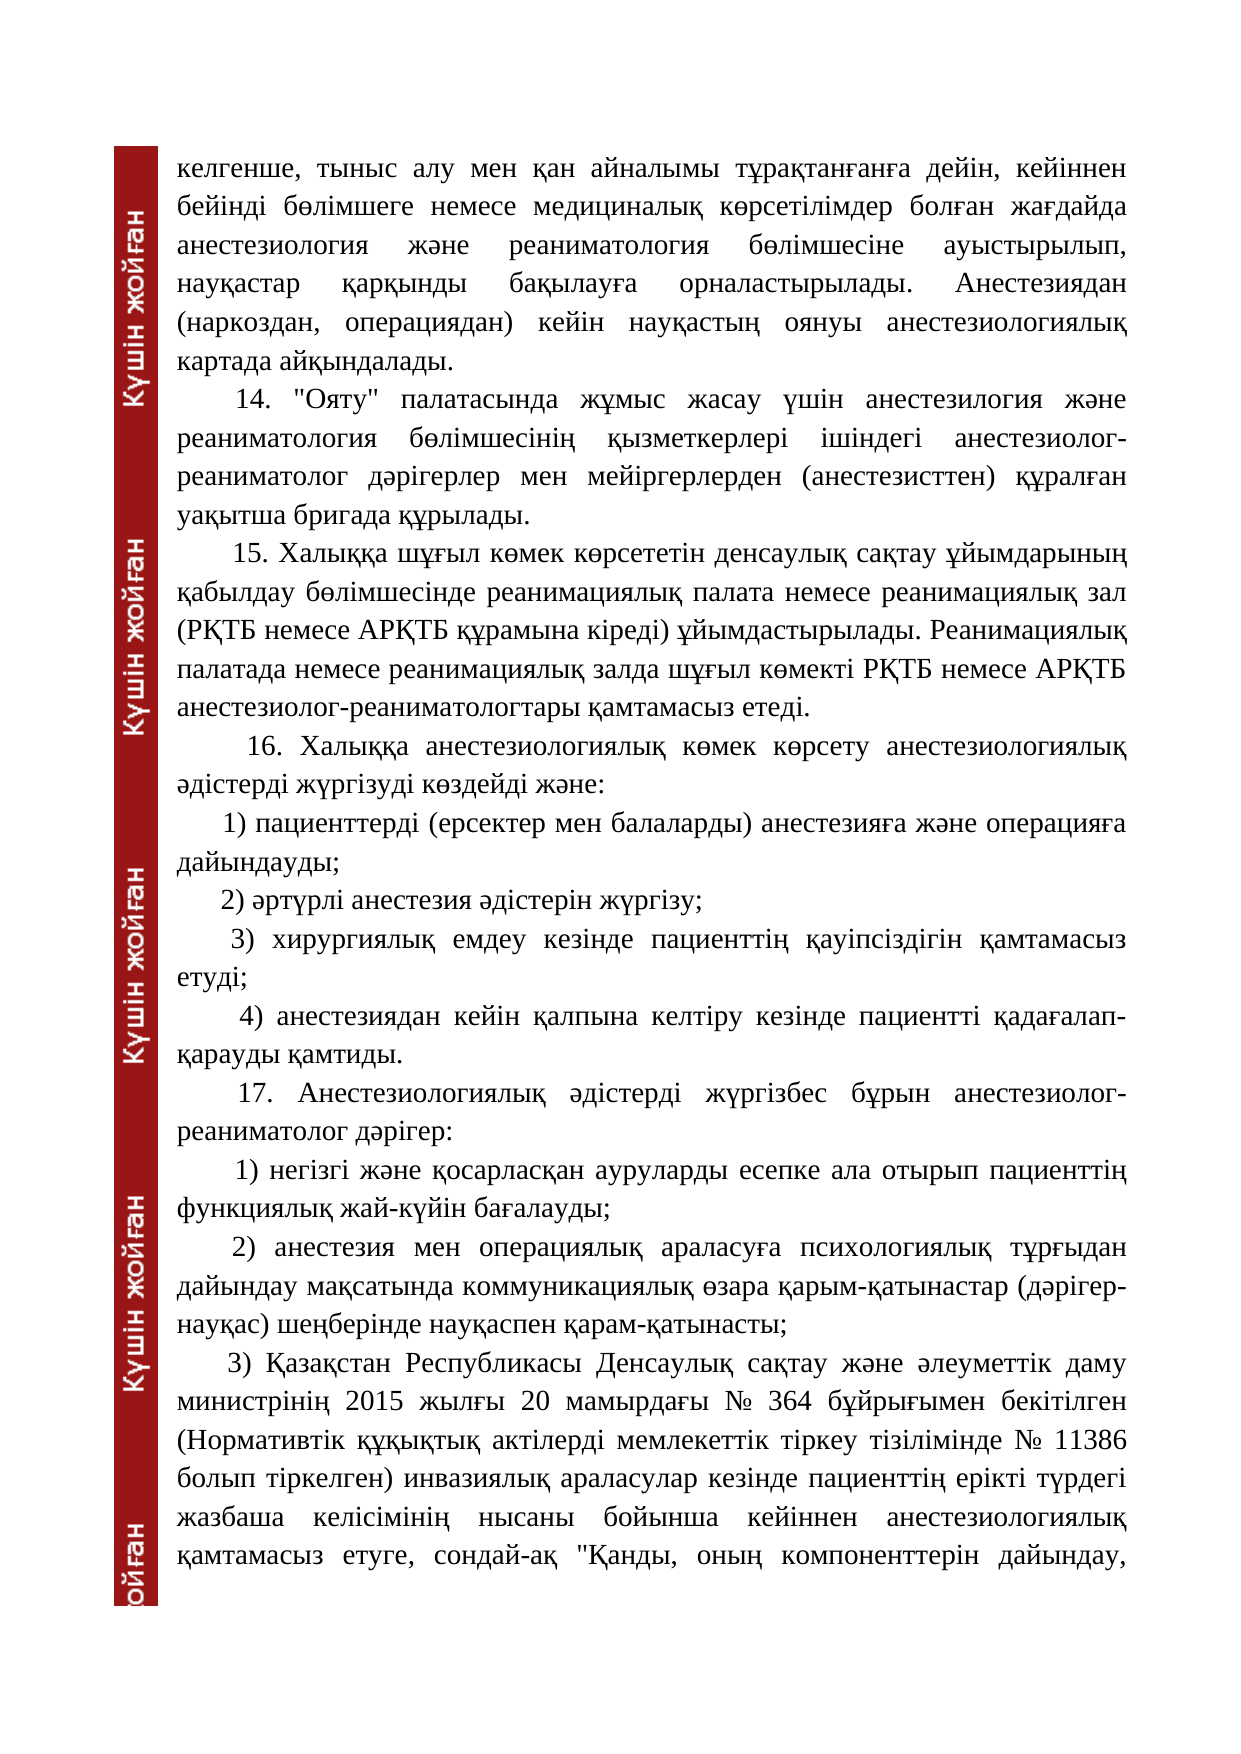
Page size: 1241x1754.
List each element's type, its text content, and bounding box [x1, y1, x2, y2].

picture [114, 376, 158, 381]
picture [114, 146, 158, 150]
picture [114, 1070, 158, 1075]
text 2) анестезия мен операциялық араласуға психологиялық тұрғыдан дайындау мақсатында коммуникациялық өзара қарым-қатынастар (дәрігер-науқас) шеңберінде науқаспен қарам-қатынасты; [112, 1229, 1128, 1340]
picture [114, 1224, 158, 1229]
picture [114, 877, 158, 882]
picture [114, 1340, 158, 1345]
text 1) пациенттерді (ерсектер мен балаларды) анестезияға және операцияға дайындауды; [112, 805, 1128, 877]
picture [114, 993, 158, 998]
picture [114, 1571, 158, 1606]
text 15. Халыққа шұғыл көмек көрсететін денсаулық сақтау ұйымдарының қабылдау бөлімшесінде реанимациялық палата немесе реанимациялық зал (РҚТБ немесе АРҚТБ құрамына кіреді) ұйымдастырылады. Реанимациялық палатада немесе реанимациялық залда шұғыл көмекті РҚТБ немесе АРҚТБ анестезиолог-реаниматологтары қамтамасыз етеді. [112, 535, 1128, 723]
text 1) негізгі және қосарласқан ауруларды есепке ала отырып пациенттің функциялық жай-күйін бағалауды; [112, 1152, 1128, 1224]
picture [114, 1147, 158, 1152]
text 16. Халыққа анестезиологиялық көмек көрсету анестезиологиялық әдістерді жүргізуді көздейді және: [112, 728, 1128, 800]
picture [114, 530, 158, 535]
picture [114, 916, 158, 921]
picture [114, 723, 158, 728]
text 14. "Ояту" палатасында жұмыс жасау үшін анестезилогия және реаниматология бөлімшесінің қызметкерлері ішіндегі анестезиолог-реаниматолог дәрігерлер мен мейіргерлерден (анестезисттен) құралған уақытша бригада құрылады. [112, 381, 1128, 530]
text 3) хирургиялық емдеу кезінде пациенттің қауіпсіздігін қамтамасыз етуді; [112, 921, 1128, 993]
text 17. Анестезиологиялық әдістерді жүргізбес бұрын анестезиолог-реаниматолог дәрігер: [112, 1075, 1128, 1147]
picture [114, 800, 158, 805]
text 4) анестезиядан кейін қалпына келтіру кезінде пациентті қадағалап- қарауды қамтиды. [112, 998, 1128, 1070]
text 2) әртүрлі анестезия әдістерін жүргізу; [112, 882, 1128, 916]
